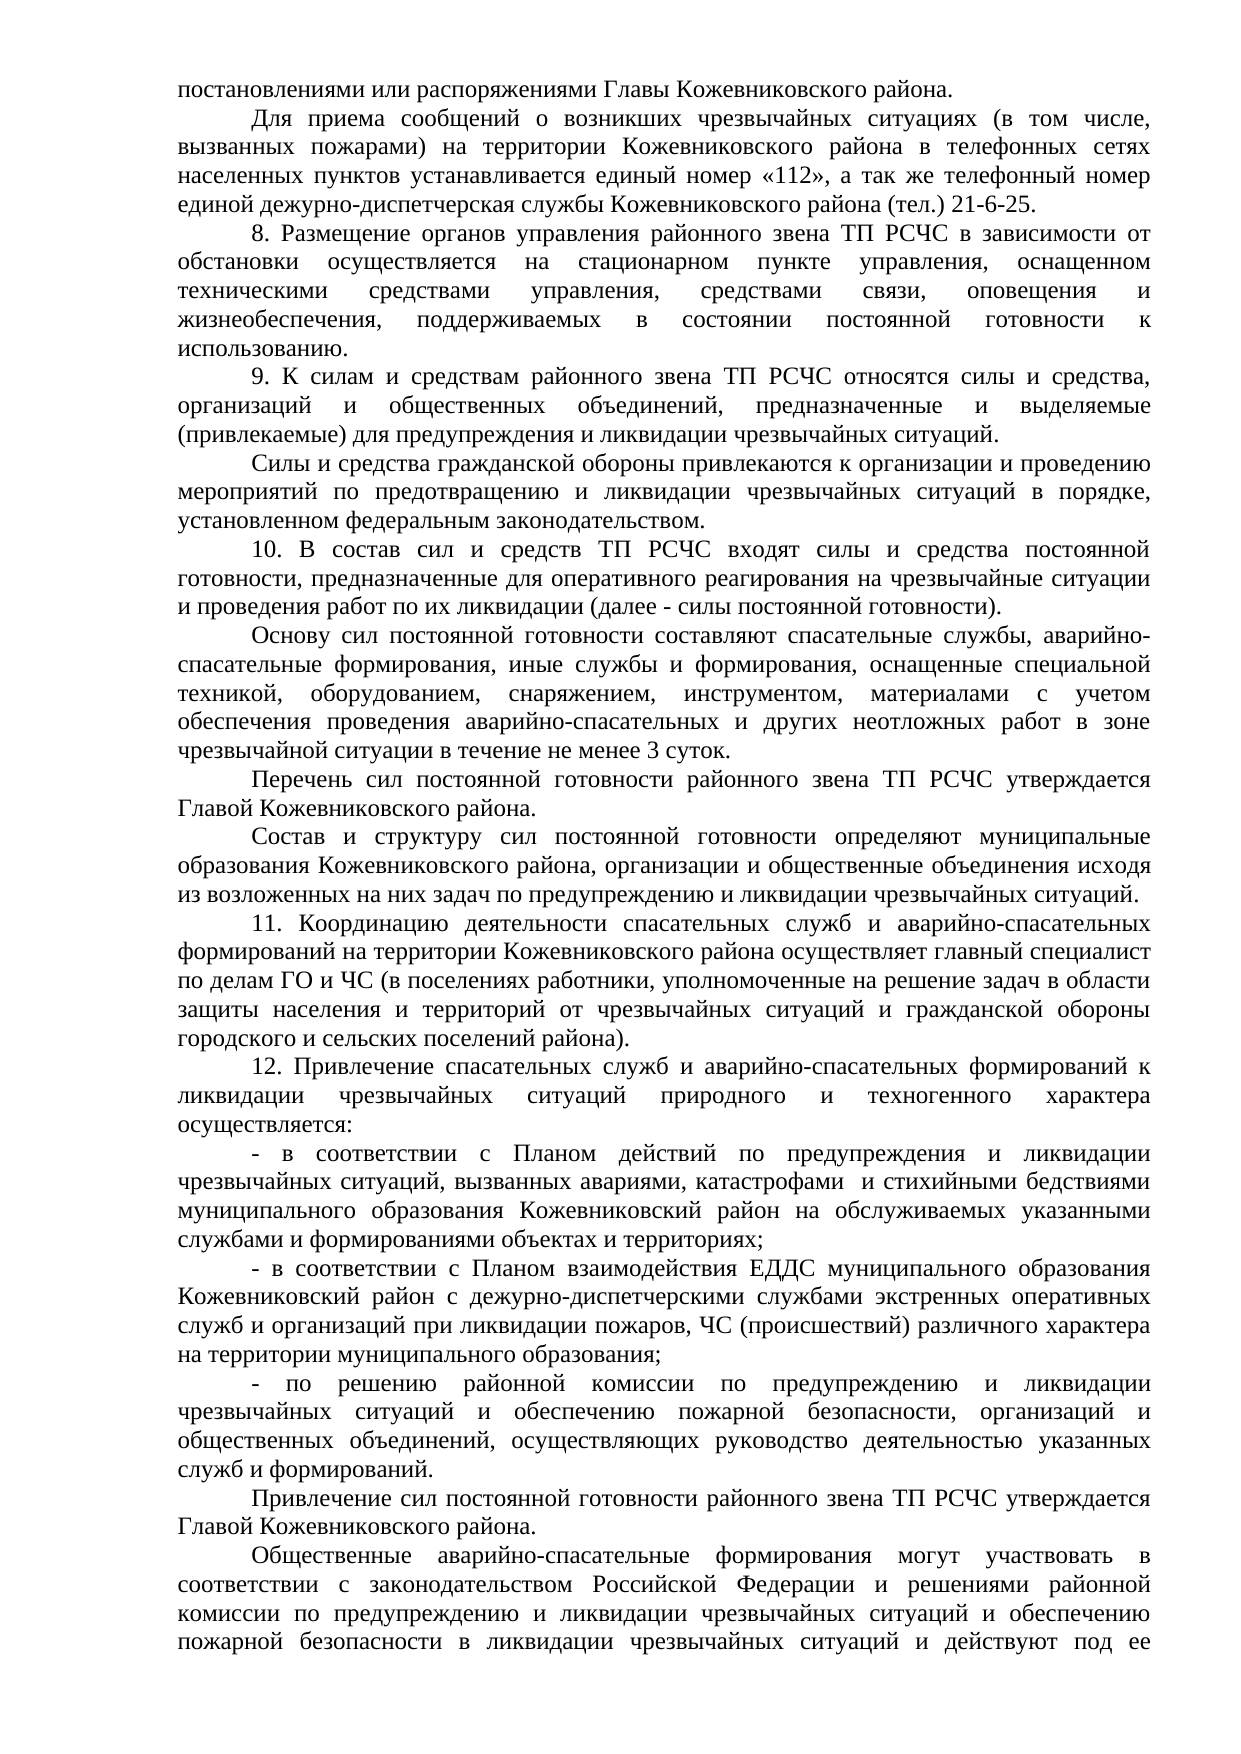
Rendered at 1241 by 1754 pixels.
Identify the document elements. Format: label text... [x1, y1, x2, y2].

text 11. Координацию деятельности спасательных служб и аварийно-спасательных формирований на территории Кожевниковского района осуществляет главный специалист по делам ГО и ЧС (в поселениях работники, уполномоченные на решение задач в области защиты населения и территорий от чрезвычайных ситуаций и гражданской обороны городского и сельских поселений района). [177, 908, 1152, 1051]
text - по решению районной комиссии по предупреждению и ликвидации чрезвычайных ситуаций и обеспечению пожарной безопасности, организаций и общественных объединений, осуществляющих руководство деятельностью указанных служб и формирований. [177, 1368, 1152, 1483]
text Состав и структуру сил постоянной готовности определяют муниципальные образования Кожевниковского района, организации и общественные объединения исходя из возложенных на них задач по предупреждению и ликвидации чрезвычайных ситуаций. [177, 821, 1152, 908]
text Основу сил постоянной готовности составляют спасательные службы, аварийно-спасательные формирования, иные службы и формирования, оснащенные специальной техникой, оборудованием, снаряжением, инструментом, материалами с учетом обеспечения проведения аварийно-спасательных и других неотложных работ в зоне чрезвычайной ситуации в течение не менее 3 суток. [177, 620, 1152, 764]
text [177, 1540, 1152, 1655]
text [177, 74, 1152, 103]
text - в соответствии с Планом действий по предупреждения и ликвидации чрезвычайных ситуаций, вызванных авариями, катастрофами и стихийными бедствиями муниципального образования Кожевниковский район на обслуживаемых указанными службами и формированиями объектах и территориях; [177, 1138, 1152, 1253]
text Для приема сообщений о возникших чрезвычайных ситуациях (в том числе, вызванных пожарами) на территории Кожевниковского района в телефонных сетях населенных пунктов устанавливается единый номер «112», а так же телефонный номер единой дежурно-диспетчерская службы Кожевниковского района (тел.) 21-6-25. [177, 103, 1152, 218]
text Силы и средства гражданской обороны привлекаются к организации и проведению мероприятий по предотвращению и ликвидации чрезвычайных ситуаций в порядке, установленном федеральным законодательством. [177, 448, 1152, 534]
text Перечень сил постоянной готовности районного звена ТП РСЧС утверждается Главой Кожевниковского района. [177, 764, 1152, 821]
text 8. Размещение органов управления районного звена ТП РСЧС в зависимости от обстановки осуществляется на стационарном пункте управления, оснащенном техническими средствами управления, средствами связи, оповещения и жизнеобеспечения, поддерживаемых в состоянии постоянной готовности к использованию. [177, 218, 1152, 361]
text - в соответствии с Планом взаимодействия ЕДДС муниципального образования Кожевниковский район с дежурно-диспетчерскими службами экстренных оперативных служб и организаций при ликвидации пожаров, ЧС (происшествий) различного характера на территории муниципального образования; [177, 1253, 1152, 1368]
text 9. К силам и средствам районного звена ТП РСЧС относятся силы и средства, организаций и общественных объединений, предназначенные и выделяемые (привлекаемые) для предупреждения и ликвидации чрезвычайных ситуаций. [177, 361, 1152, 448]
text 12. Привлечение спасательных служб и аварийно-спасательных формирований к ликвидации чрезвычайных ситуаций природного и техногенного характера осуществляется: [177, 1051, 1152, 1138]
text Привлечение сил постоянной готовности районного звена ТП РСЧС утверждается Главой Кожевниковского района. [177, 1483, 1152, 1540]
text 10. В состав сил и средств ТП РСЧС входят силы и средства постоянной готовности, предназначенные для оперативного реагирования на чрезвычайные ситуации и проведения работ по их ликвидации (далее - силы постоянной готовности). [177, 534, 1152, 620]
